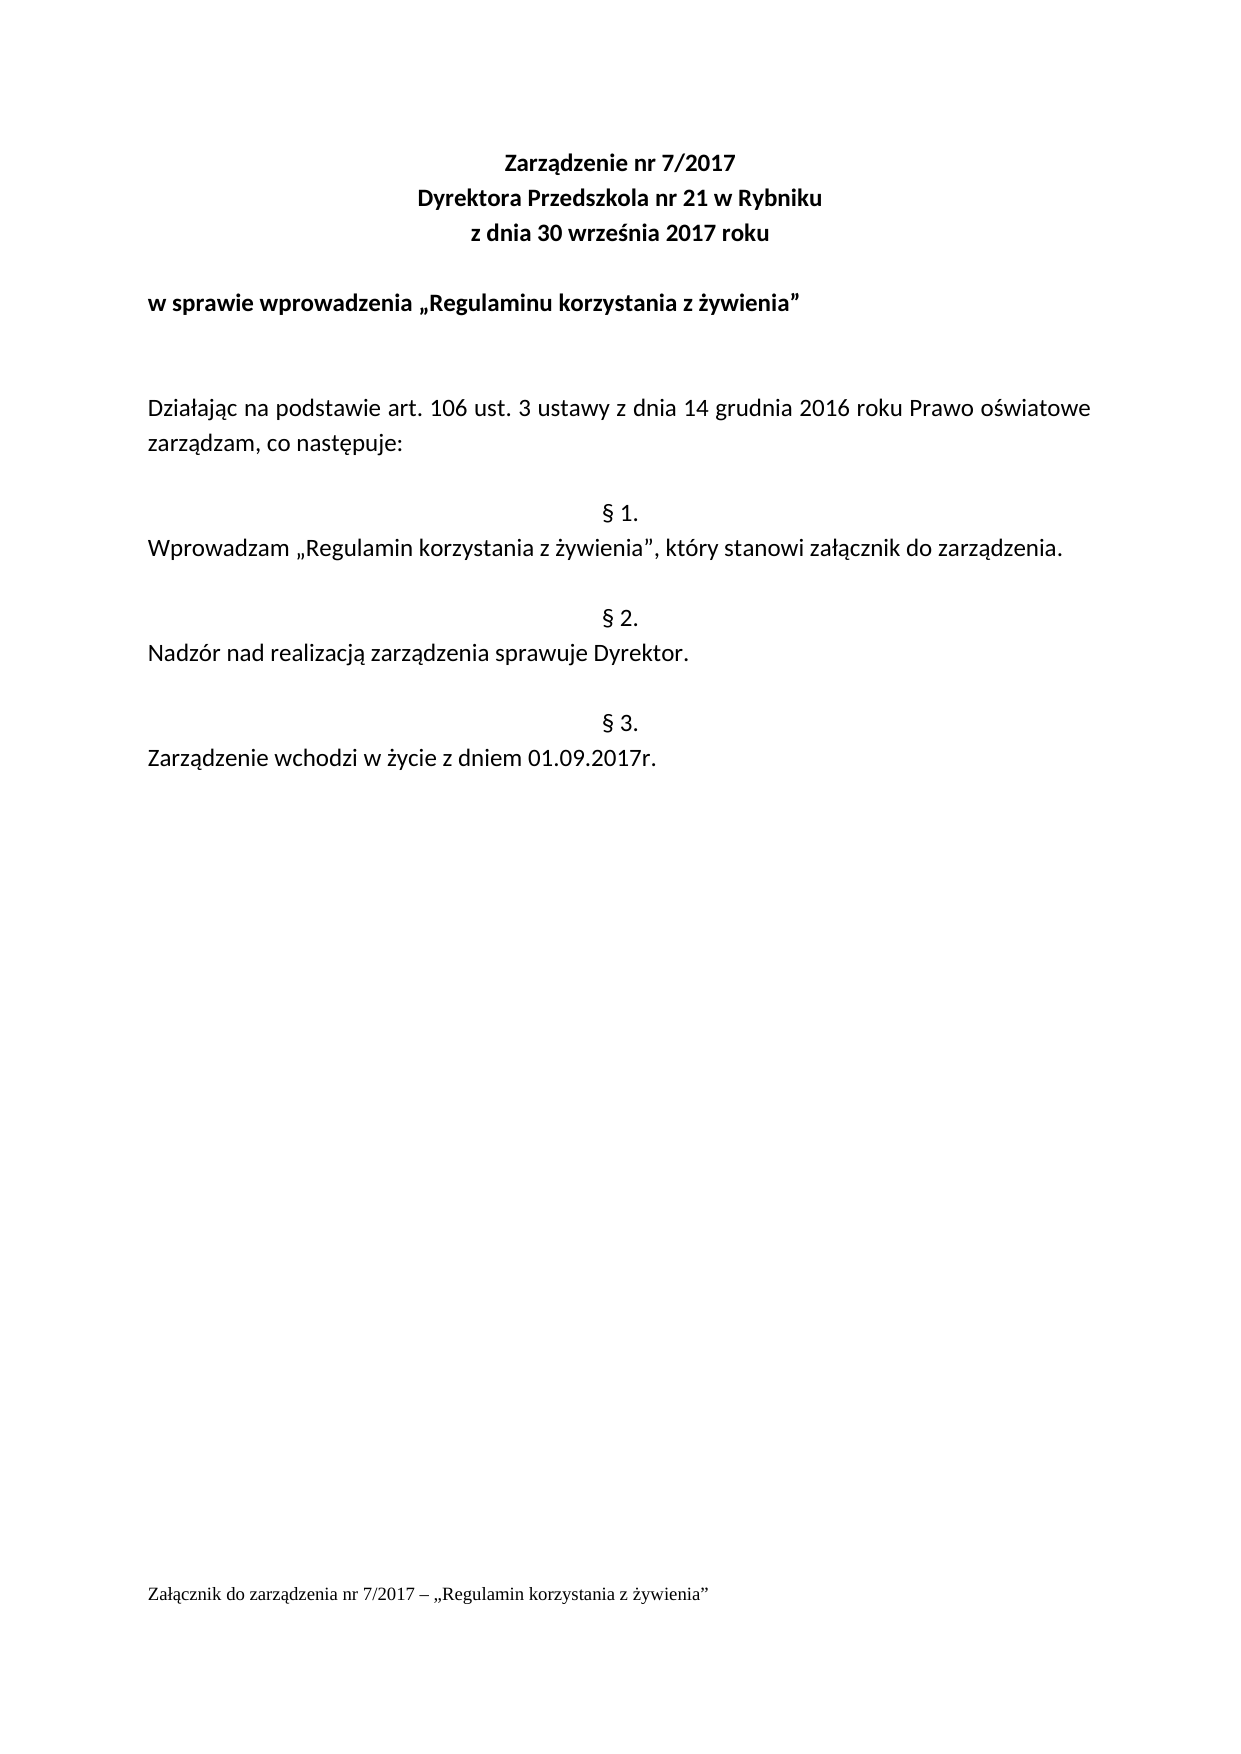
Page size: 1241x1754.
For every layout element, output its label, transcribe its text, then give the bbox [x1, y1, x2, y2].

text § 1. [148, 498, 1093, 528]
text Załącznik do zarządzenia nr 7/2017 – „Regulamin korzystania z żywienia” [148, 1583, 1093, 1604]
text Wprowadzam „Regulamin korzystania z żywienia”, który stanowi załącznik do zarządzenia. [148, 533, 1093, 563]
text Działając na podstawie art. 106 ust. 3 ustawy z dnia 14 grudnia 2016 roku Prawo oświatowe zarządzam, co następuje: [148, 393, 1093, 458]
text § 3. [148, 708, 1093, 738]
text Dyrektora Przedszkola nr 21 w Rybniku [148, 183, 1093, 213]
text z dnia 30 września 2017 roku [148, 218, 1093, 248]
text § 2. [148, 603, 1093, 633]
text w sprawie wprowadzenia „Regulaminu korzystania z żywienia” [148, 288, 1093, 318]
text Nadzór nad realizacją zarządzenia sprawuje Dyrektor. [148, 638, 1093, 668]
text Zarządzenie wchodzi w życie z dniem 01.09.2017r. [148, 743, 1093, 773]
text Zarządzenie nr 7/2017 [148, 148, 1093, 178]
